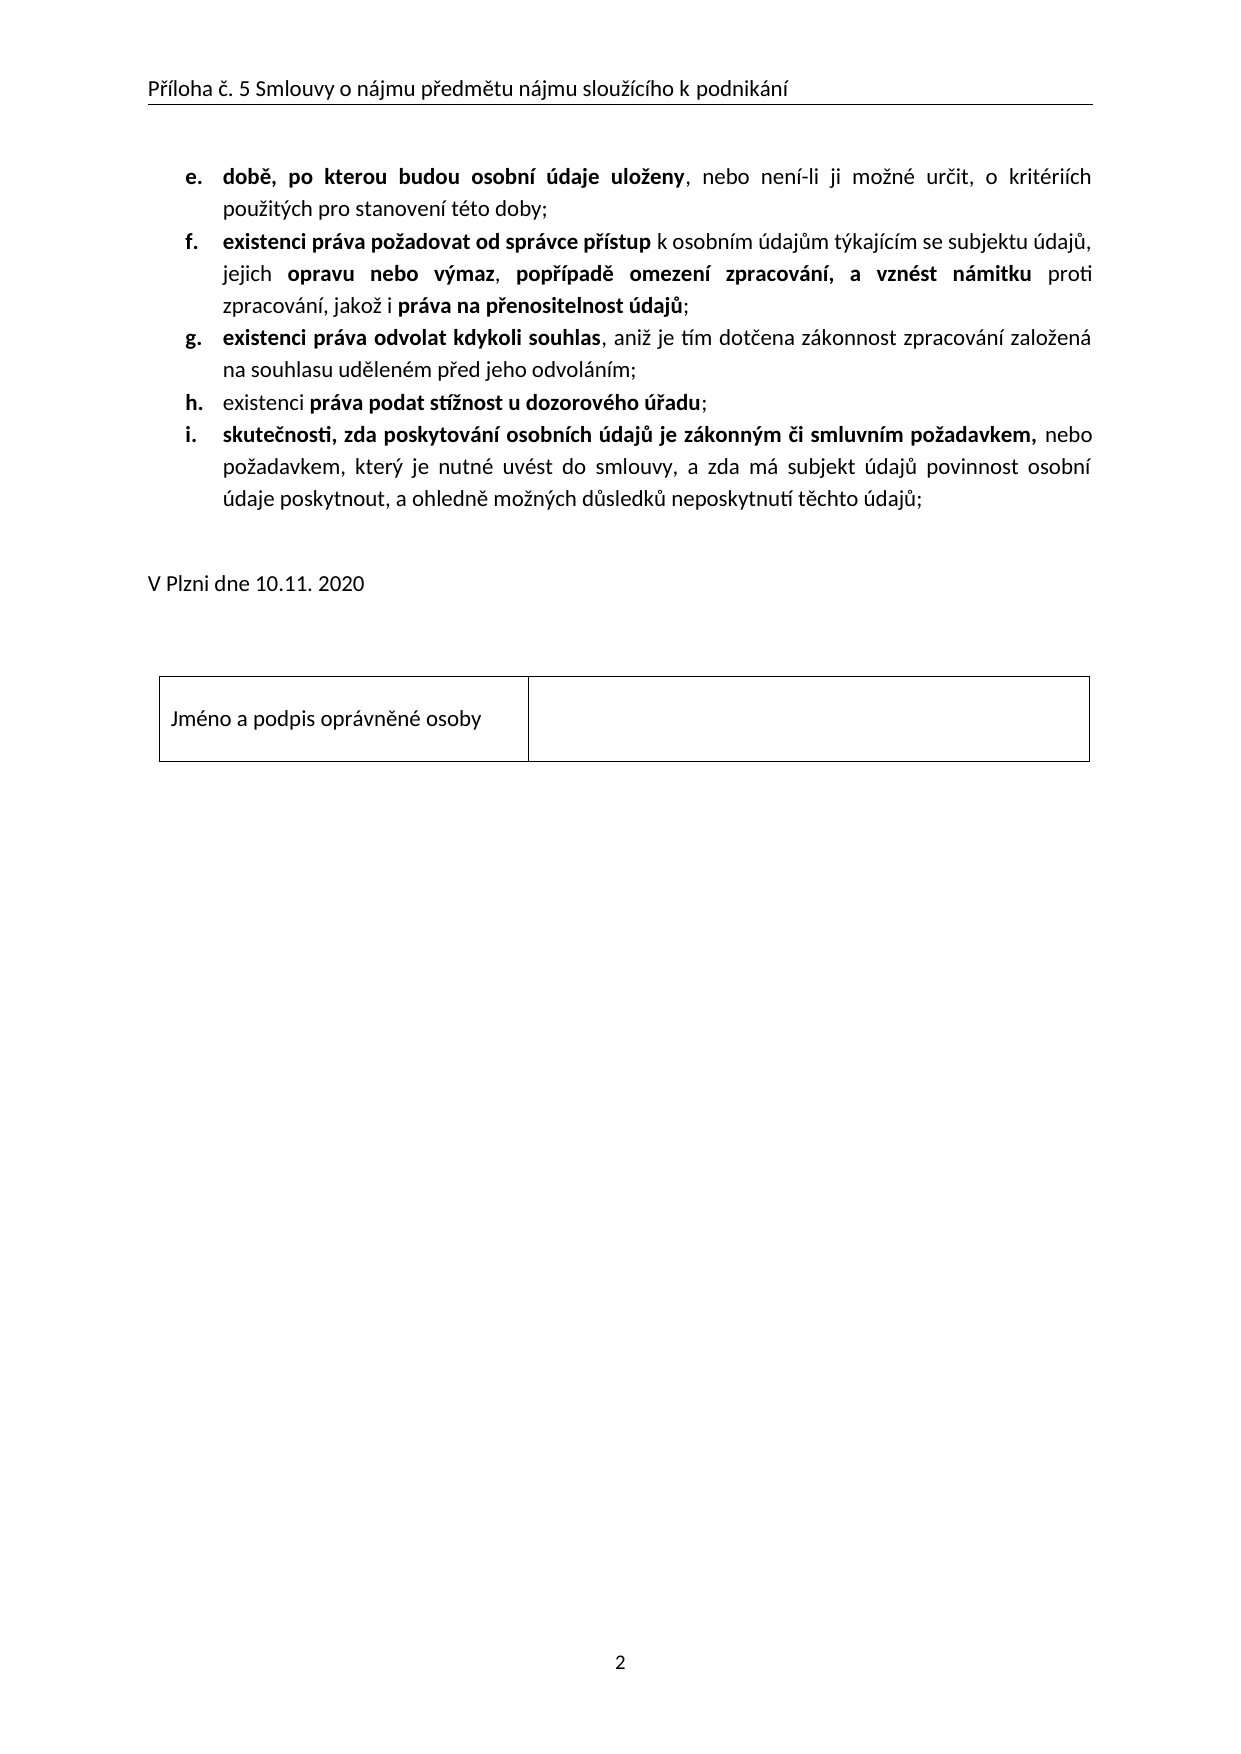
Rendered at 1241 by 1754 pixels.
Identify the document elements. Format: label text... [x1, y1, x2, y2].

table_header [529, 677, 1089, 761]
list skutečnosti, zda poskytování osobních údajů je zákonným či smluvním požadavkem, nebo požadavkem, který je nutné uvést do smlouvy, a zda má subjekt údajů povinnost osobní údaje poskytnout, a ohledně možných důsledků neposkytnutí těchto údajů; [185, 420, 1093, 512]
table_header Jméno a podpis oprávněné osoby [160, 677, 528, 761]
list existenci práva odvolat kdykoli souhlas, aniž je tím dotčena zákonnost zpracování založená na souhlasu uděleném před jeho odvoláním; [185, 323, 1093, 383]
list době, po kterou budou osobní údaje uloženy, nebo není-li ji možné určit, o kritériích použitých pro stanovení této doby; [185, 162, 1093, 223]
text V Plzni dne 10.11. 2020 [148, 569, 1093, 597]
list existenci práva podat stížnost u dozorového úřadu; [185, 388, 1093, 416]
list existenci práva požadovat od správce přístup k osobním údajům týkajícím se subjektu údajů, jejich opravu nebo výmaz, popřípadě omezení zpracování, a vznést námitku proti zpracování, jakož i práva na přenositelnost údajů; [185, 227, 1093, 319]
